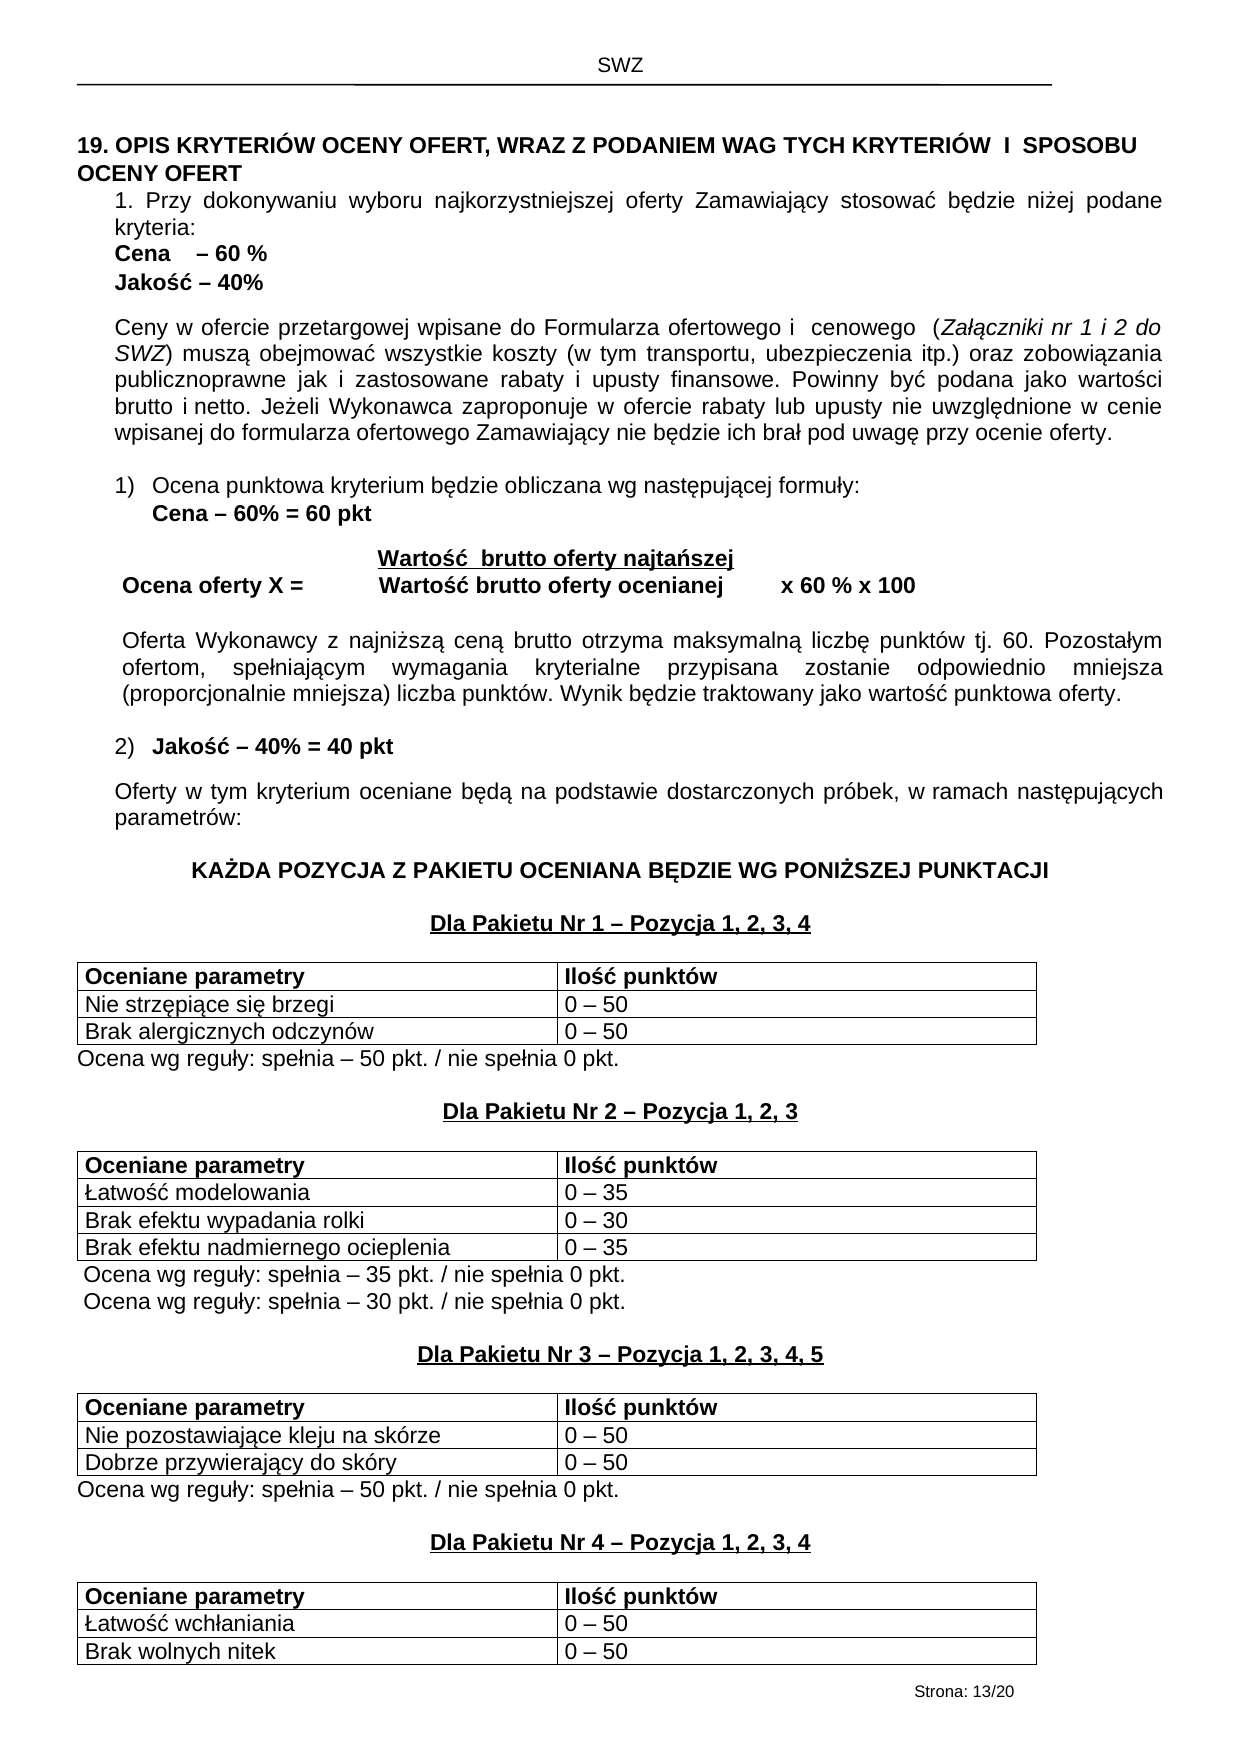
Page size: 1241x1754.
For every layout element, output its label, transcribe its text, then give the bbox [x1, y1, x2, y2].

subtitle 1. Przy dokonywaniu wyboru najkorzystniejszej oferty Zamawiający stosować będzie niżej podane kryteria: [114, 187, 1163, 240]
text Oferta Wykonawcy z najniższą ceną brutto otrzyma maksymalną liczbę punktów tj. 60. Pozostałym ofertom, spełniającym wymagania kryterialne przypisana zostanie odpowiednio mniejsza (proporcjonalnie mniejsza) liczba punktów. Wynik będzie traktowany jako wartość punktowa oferty. [122, 627, 1163, 706]
table_cell Brak alergicznych odczynów [78, 1018, 557, 1044]
list Jakość – 40% [114, 268, 1163, 295]
table_cell 0 – 50 [558, 1422, 1036, 1448]
text Wartość brutto oferty najtańszej [77, 545, 1163, 572]
table_cell 0 – 50 [558, 991, 1036, 1017]
table_cell Łatwość modelowania [78, 1179, 557, 1206]
text Ocena wg reguły: spełnia – 35 pkt. / nie spełnia 0 pkt. [77, 1261, 1163, 1288]
text Dla Pakietu Nr 4 – Pozycja 1, 2, 3, 4 [77, 1529, 1163, 1556]
list Oferty w tym kryterium oceniane będą na podstawie dostarczonych próbek, w ramach następujących parametrów: [114, 778, 1163, 830]
text Dla Pakietu Nr 2 – Pozycja 1, 2, 3 [77, 1098, 1163, 1124]
table_cell Brak wolnych nitek [78, 1638, 557, 1664]
table_header Ilość punktów [558, 963, 1036, 989]
table_cell 0 – 50 [558, 1638, 1036, 1664]
subtitle 19. OPIS KRYTERIÓW OCENY OFERT, WRAZ Z PODANIEM WAG TYCH KRYTERIÓW I SPOSOBU OCENY OFERT [77, 132, 1163, 186]
text Ocena wg reguły: spełnia – 50 pkt. / nie spełnia 0 pkt. [77, 1045, 1163, 1072]
table_cell 0 – 50 [558, 1449, 1036, 1475]
table_cell Brak efektu wypadania rolki [78, 1207, 557, 1233]
table_cell 0 – 35 [558, 1234, 1036, 1260]
text Ocena wg reguły: spełnia – 30 pkt. / nie spełnia 0 pkt. [77, 1288, 1163, 1314]
table_cell Nie pozostawiające kleju na skórze [78, 1422, 557, 1448]
text Dla Pakietu Nr 1 – Pozycja 1, 2, 3, 4 [77, 909, 1163, 936]
table_cell 0 – 35 [558, 1179, 1036, 1206]
table_header Oceniane parametry [78, 1394, 557, 1421]
table_header Oceniane parametry [78, 1583, 557, 1609]
table_cell Łatwość wchłaniania [78, 1610, 557, 1637]
table_cell Nie strzępiące się brzegi [78, 991, 557, 1017]
list Jakość – 40% = 40 pkt [114, 733, 1163, 759]
list Ocena punktowa kryterium będzie obliczana wg następującej formuły: [114, 472, 1163, 498]
table_header Ilość punktów [558, 1583, 1036, 1609]
list Cena – 60 % [114, 240, 1163, 266]
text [77, 1476, 1163, 1503]
text Ceny w ofercie przetargowej wpisane do Formularza ofertowego i cenowego (Załączniki nr 1 i 2 do SWZ) muszą obejmować wszystkie koszty (w tym transportu, ubezpieczenia itp.) oraz zobowiązania publicznoprawne jak i zastosowane rabaty i upusty finansowe. Powinny być podana jako wartości brutto i netto. Jeżeli Wykonawca zaproponuje w ofercie rabaty lub upusty nie uwzględnione w cenie wpisanej do formularza ofertowego Zamawiający nie będzie ich brał pod uwagę przy ocenie oferty. [114, 314, 1163, 445]
table_header Ilość punktów [558, 1394, 1036, 1421]
table_cell Brak efektu nadmiernego ocieplenia [78, 1234, 557, 1260]
text Dla Pakietu Nr 3 – Pozycja 1, 2, 3, 4, 5 [77, 1341, 1163, 1367]
table_cell 0 – 50 [558, 1610, 1036, 1637]
table_header Ilość punktów [558, 1152, 1036, 1178]
table_cell Dobrze przywierający do skóry [78, 1449, 557, 1475]
text KAŻDA POZYCJA Z PAKIETU OCENIANA BĘDZIE WG PONIŻSZEJ PUNKTACJI [77, 857, 1163, 883]
table_cell 0 – 50 [558, 1018, 1036, 1044]
table_header Oceniane parametry [78, 963, 557, 989]
text Ocena oferty X = Wartość brutto oferty ocenianej x 60 % x 100 [77, 572, 1163, 598]
table_header Oceniane parametry [78, 1152, 557, 1178]
list Cena – 60% = 60 pkt [152, 500, 1163, 527]
table_cell 0 – 30 [558, 1207, 1036, 1233]
